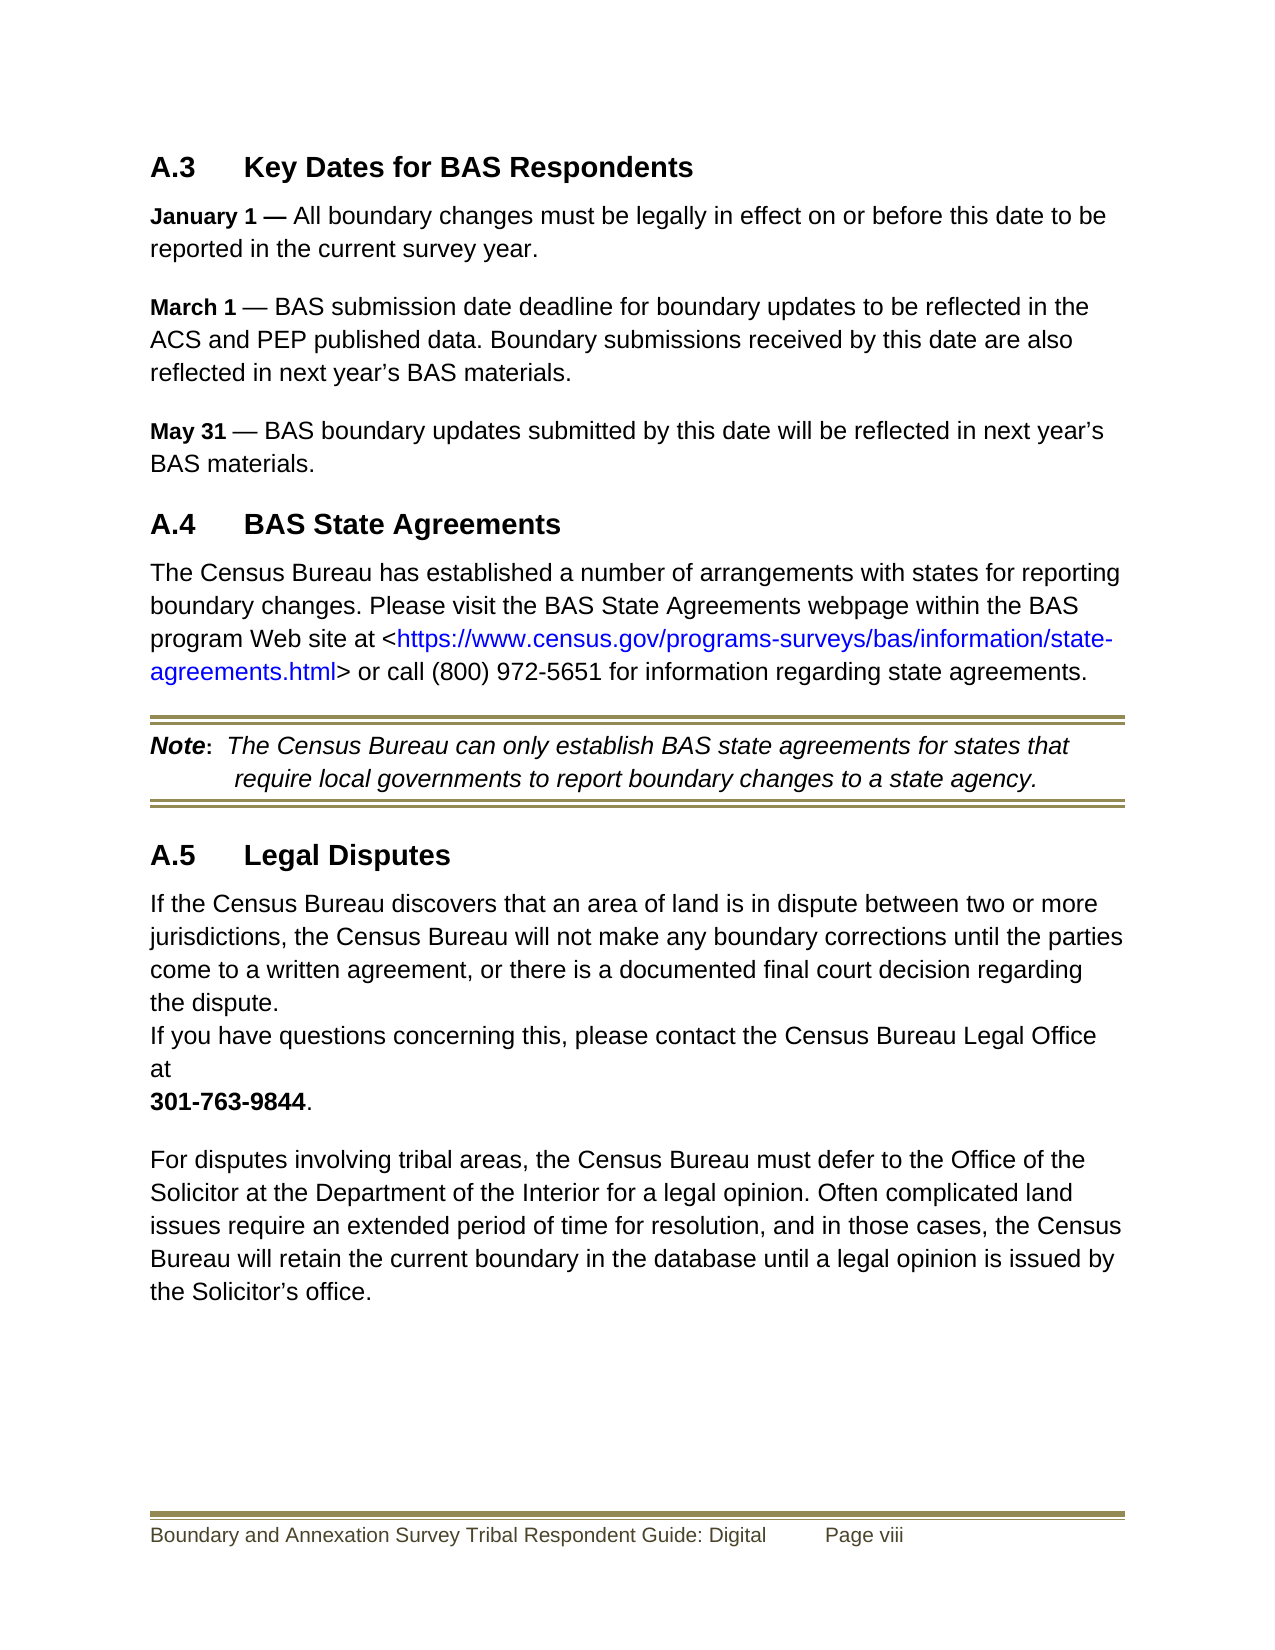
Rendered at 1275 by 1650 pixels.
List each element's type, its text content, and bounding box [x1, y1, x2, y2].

subtitle Key Dates for BAS Respondents [150, 150, 1125, 183]
subtitle Legal Disputes [150, 838, 1125, 871]
text Note: The Census Bureau can only establish BAS state agreements for states that require local governments to report boundary changes to a state agency. [150, 725, 1125, 799]
text March 1 — BAS submission date deadline for boundary updates to be reflected in the ACS and PEP published data. Boundary submissions received by this date are also reflected in next year’s BAS materials. [150, 292, 1125, 387]
text If the Census Bureau discovers that an area of land is in dispute between two or more jurisdictions, the Census Bureau will not make any boundary corrections until the parties come to a written agreement, or there is a documented final court decision regarding the dispute. If you have questions concerning this, please contact the Census Bureau Legal Office at 301-763-9844. [150, 889, 1125, 1116]
text May 31 — BAS boundary updates submitted by this date will be reflected in next year’s BAS materials. [150, 416, 1125, 478]
subtitle BAS State Agreements [150, 507, 1125, 541]
text The Census Bureau has established a number of arrangements with states for reporting boundary changes. Please visit the BAS State Agreements webpage within the BAS program Web site at <https://www.census.gov/programs-surveys/bas/information/state-agreements.html> or call (800) 972-5651 for information regarding state agreements. [150, 558, 1125, 686]
text January 1 — All boundary changes must be legally in effect on or before this date to be reported in the current survey year. [150, 201, 1125, 263]
text For disputes involving tribal areas, the Census Bureau must defer to the Office of the Solicitor at the Department of the Interior for a legal opinion. Often complicated land issues require an extended period of time for resolution, and in those cases, the Census Bureau will retain the current boundary in the database until a legal opinion is issued by the Solicitor’s office. [150, 1145, 1125, 1306]
